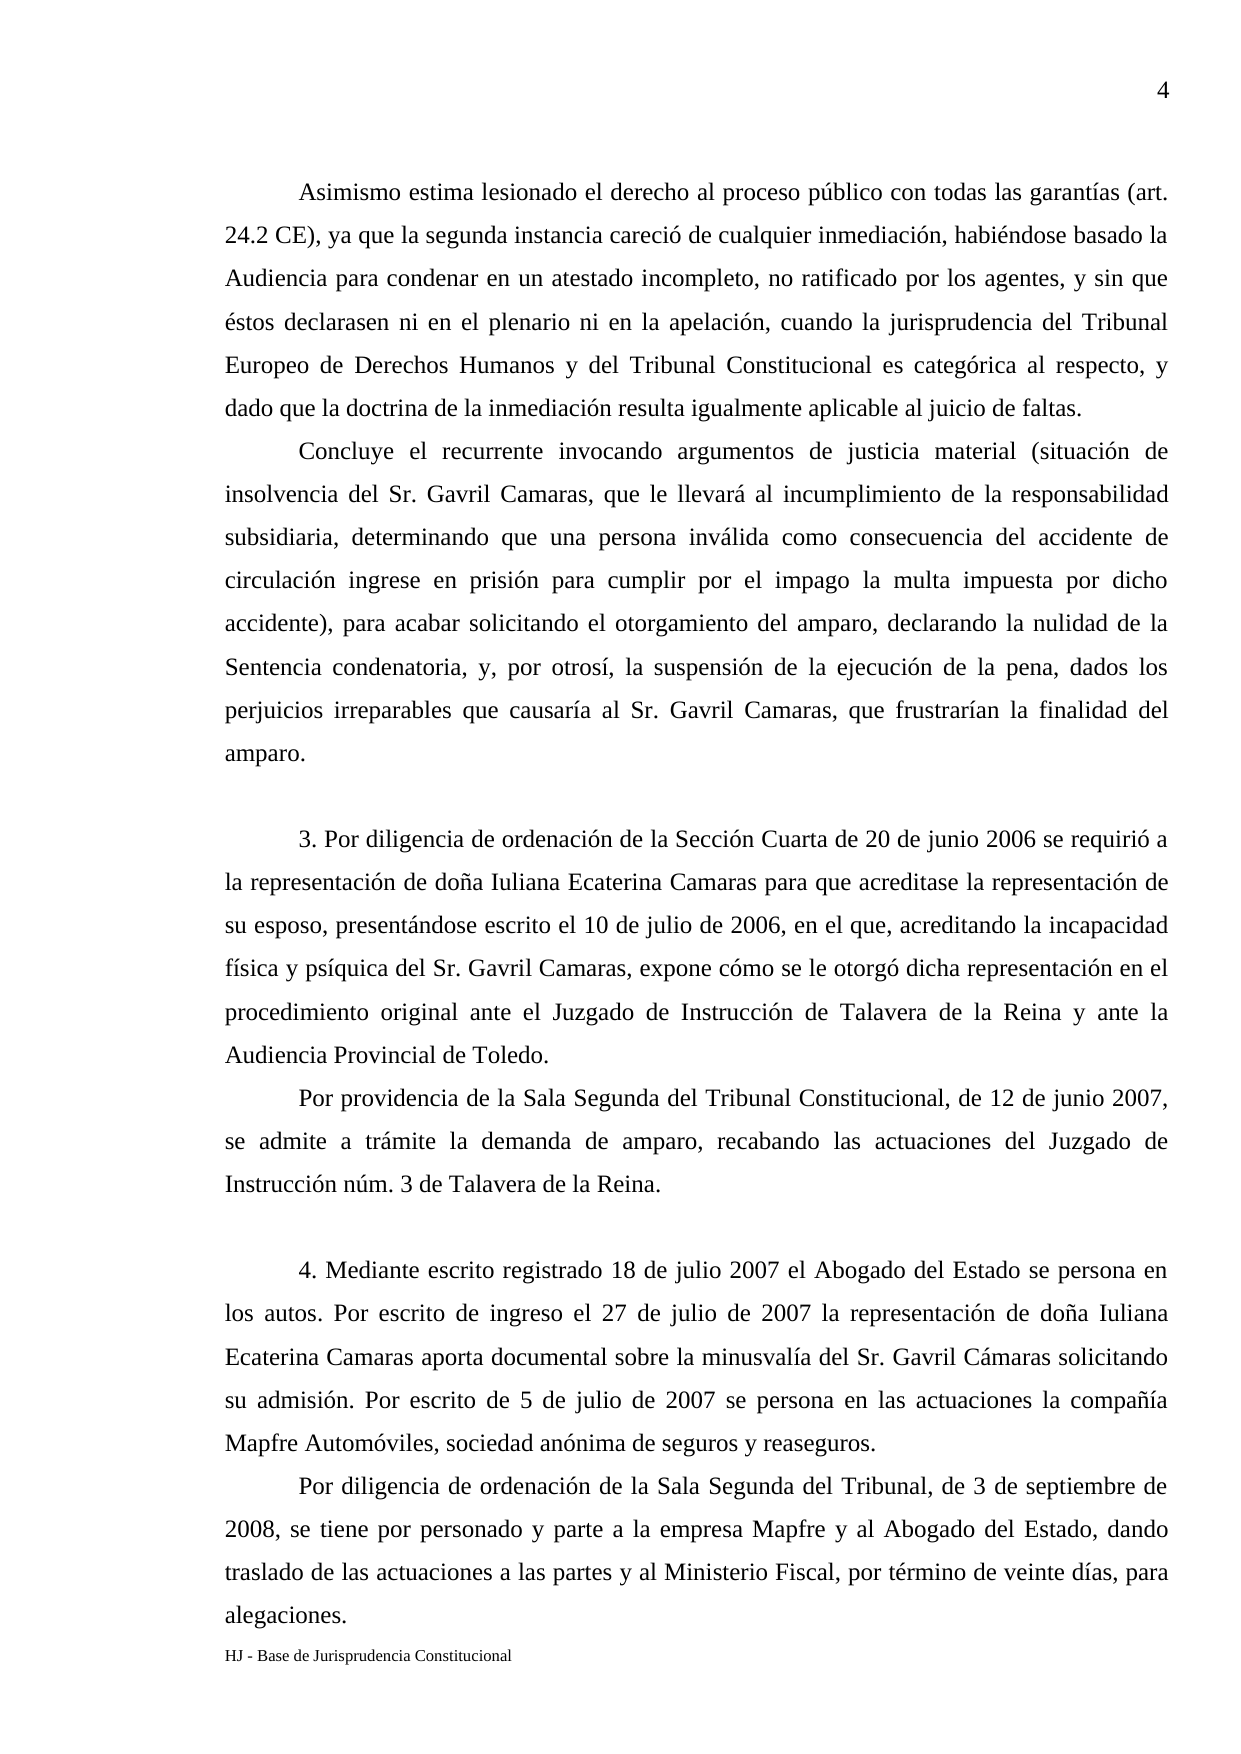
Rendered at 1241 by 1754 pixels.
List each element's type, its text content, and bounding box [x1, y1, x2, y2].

text Por diligencia de ordenación de la Sala Segunda del Tribunal, de 3 de septiembre de 2008, se tiene por personado y parte a la empresa Mapfre y al Abogado del Estado, dando traslado de las actuaciones a las partes y al Ministerio Fiscal, por término de veinte días, para alegaciones. [224, 1471, 1169, 1629]
text Por providencia de la Sala Segunda del Tribunal Constitucional, de 12 de junio 2007, se admite a trámite la demanda de amparo, recabando las actuaciones del Juzgado de Instrucción núm. 3 de Talavera de la Reina. [224, 1083, 1169, 1198]
text Concluye el recurrente invocando argumentos de justicia material (situación de insolvencia del Sr. Gavril Camaras, que le llevará al incumplimiento de la responsabilidad subsidiaria, determinando que una persona inválida como consecuencia del accidente de circulación ingrese en prisión para cumplir por el impago la multa impuesta por dicho accidente), para acabar solicitando el otorgamiento del amparo, declarando la nulidad de la Sentencia condenatoria, y, por otrosí, la suspensión de la ejecución de la pena, dados los perjuicios irreparables que causaría al Sr. Gavril Camaras, que frustrarían la finalidad del amparo. [224, 436, 1169, 767]
text 3. Por diligencia de ordenación de la Sección Cuarta de 20 de junio 2006 se requirió a la representación de doña Iuliana Ecaterina Camaras para que acreditase la representación de su esposo, presentándose escrito el 10 de julio de 2006, en el que, acreditando la incapacidad física y psíquica del Sr. Gavril Camaras, expone cómo se le otorgó dicha representación en el procedimiento original ante el Juzgado de Instrucción de Talavera de la Reina y ante la Audiencia Provincial de Toledo. [224, 824, 1169, 1068]
text 4. Mediante escrito registrado 18 de julio 2007 el Abogado del Estado se persona en los autos. Por escrito de ingreso el 27 de julio de 2007 la representación de doña Iuliana Ecaterina Camaras aporta documental sobre la minusvalía del Sr. Gavril Cámaras solicitando su admisión. Por escrito de 5 de julio de 2007 se persona en las actuaciones la compañía Mapfre Automóviles, sociedad anónima de seguros y reaseguros. [224, 1255, 1169, 1457]
text Asimismo estima lesionado el derecho al proceso público con todas las garantías (art. 24.2 CE), ya que la segunda instancia careció de cualquier inmediación, habiéndose basado la Audiencia para condenar en un atestado incompleto, no ratificado por los agentes, y sin que éstos declarasen ni en el plenario ni en la apelación, cuando la jurisprudencia del Tribunal Europeo de Derechos Humanos y del Tribunal Constitucional es categórica al respecto, y dado que la doctrina de la inmediación resulta igualmente aplicable al juicio de faltas. [224, 177, 1169, 422]
